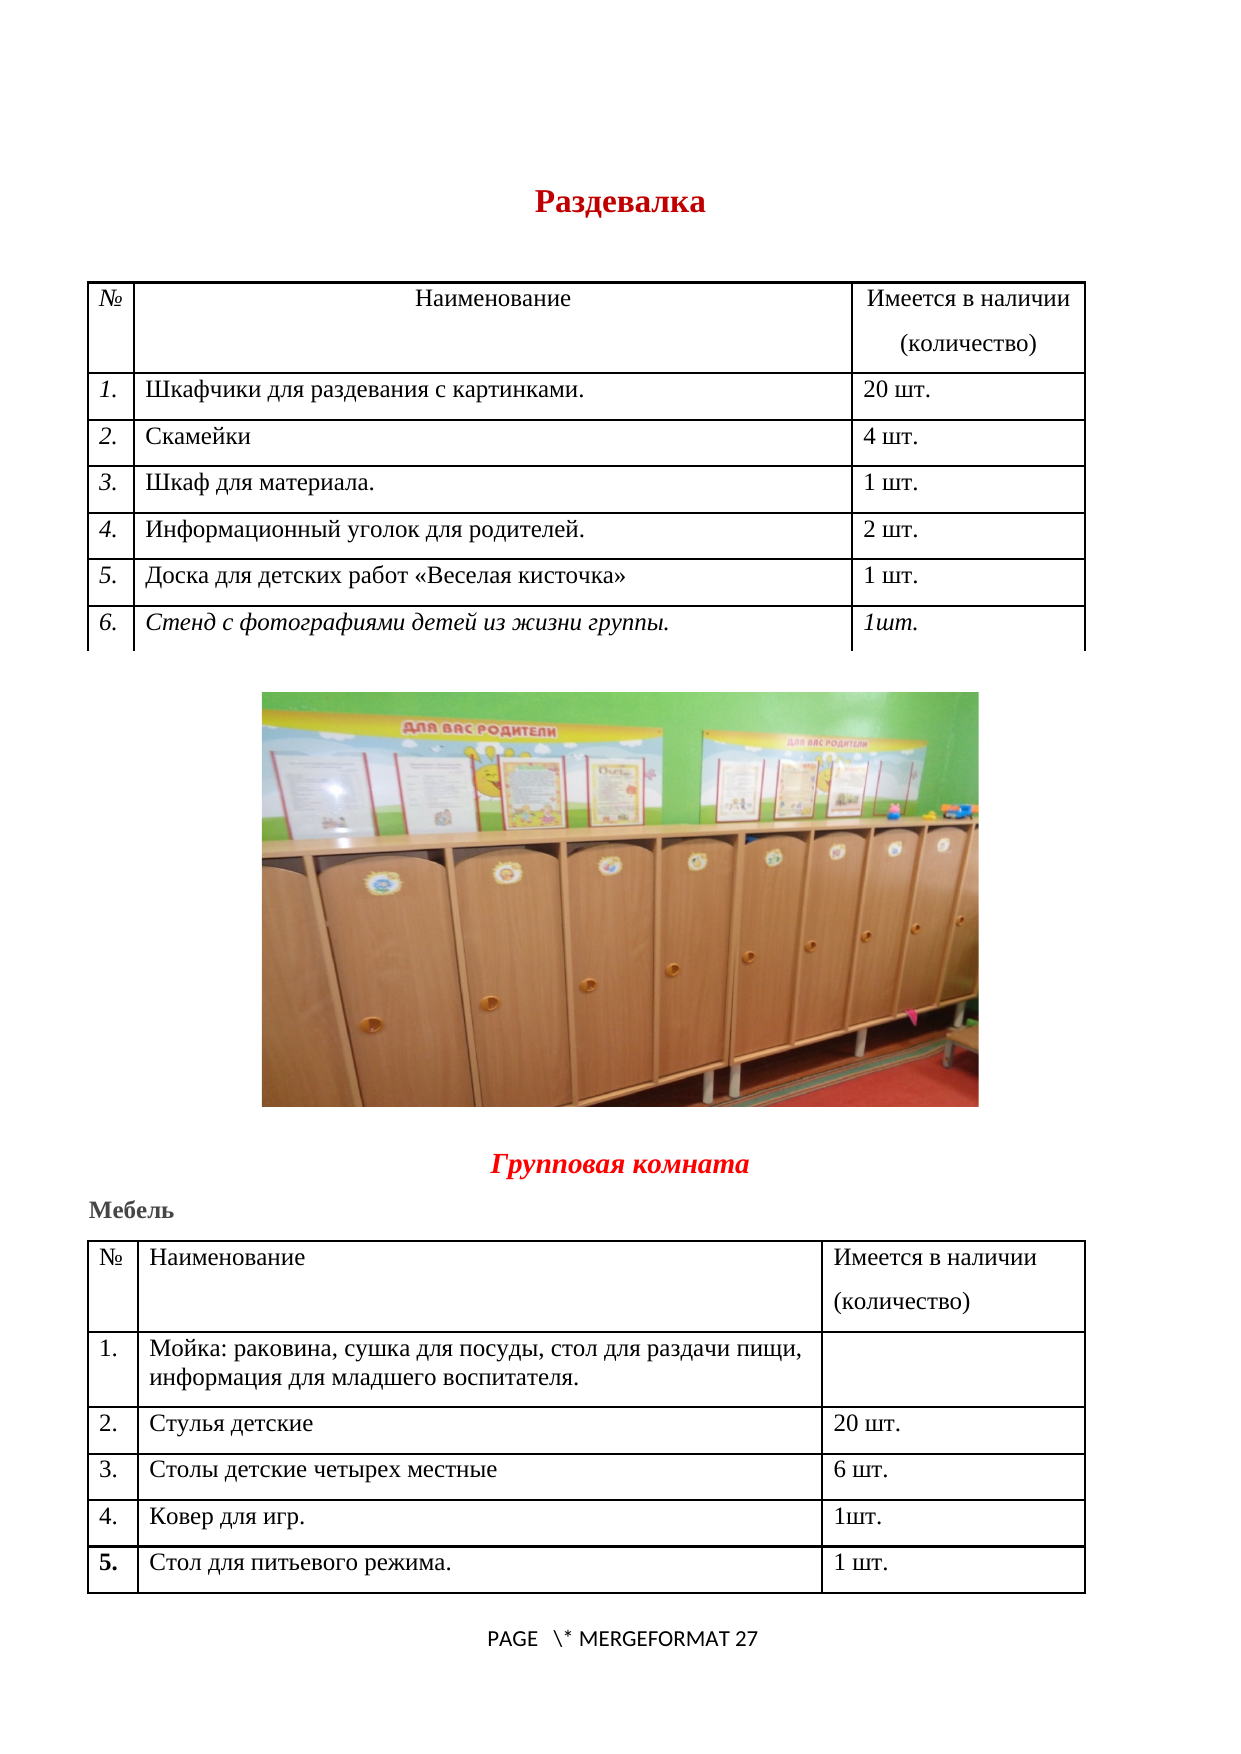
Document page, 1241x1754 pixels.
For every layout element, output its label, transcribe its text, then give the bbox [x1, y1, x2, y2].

table_cell 1шт. [853, 607, 1084, 651]
table_cell Мойка: раковина, сушка для посуды, стол для раздачи пищи, информация для младшего воспитателя. [139, 1333, 821, 1406]
table_cell 2. [89, 1408, 137, 1452]
table_cell Информационный уголок для родителей. [135, 514, 851, 558]
text Групповая комната [89, 1146, 1152, 1180]
table_cell Столы детские четырех местные [139, 1455, 821, 1499]
table_cell 4 шт. [853, 421, 1084, 465]
table_cell Стол для питьевого режима. [139, 1548, 821, 1592]
table_cell Стенд с фотографиями детей из жизни группы. [135, 607, 851, 651]
table_cell 6. [89, 607, 133, 651]
table_cell Доска для детских работ «Веселая кисточка» [135, 560, 851, 604]
table_cell 2. [89, 421, 133, 465]
table_cell 3. [89, 467, 133, 512]
table_header Имеется в наличии (количество) [823, 1242, 1084, 1331]
table_cell 2 шт. [853, 514, 1084, 558]
table_header № [89, 1242, 137, 1331]
table_cell 20 шт. [823, 1408, 1084, 1452]
table_cell 1 шт. [853, 467, 1084, 512]
table_cell 1 шт. [853, 560, 1084, 604]
table_cell 20 шт. [853, 374, 1084, 419]
table_cell Шкаф для материала. [135, 467, 851, 512]
table_cell 1шт. [823, 1501, 1084, 1545]
text Мебель [89, 1196, 1152, 1224]
table_cell Ковер для игр. [139, 1501, 821, 1545]
table_cell Шкафчики для раздевания с картинками. [135, 374, 851, 419]
table_header Наименование [135, 284, 851, 372]
table_cell Скамейки [135, 421, 851, 465]
table_cell 6 шт. [823, 1455, 1084, 1499]
table_cell 4. [89, 514, 133, 558]
table_cell 1 шт. [823, 1548, 1084, 1592]
table_cell Стулья детские [139, 1408, 821, 1452]
table_cell 5. [89, 1548, 137, 1592]
table_cell 3. [89, 1455, 137, 1499]
table_cell [823, 1333, 1084, 1406]
text Раздевалка [89, 181, 1152, 219]
table_cell 1. [89, 374, 133, 419]
table_header Наименование [139, 1242, 821, 1331]
table_cell 4. [89, 1501, 137, 1545]
table_cell 1. [89, 1333, 137, 1406]
table_header Имеется в наличии (количество) [853, 284, 1084, 372]
table_header № [89, 284, 133, 372]
picture [261, 692, 979, 1107]
table_cell 5. [89, 560, 133, 604]
